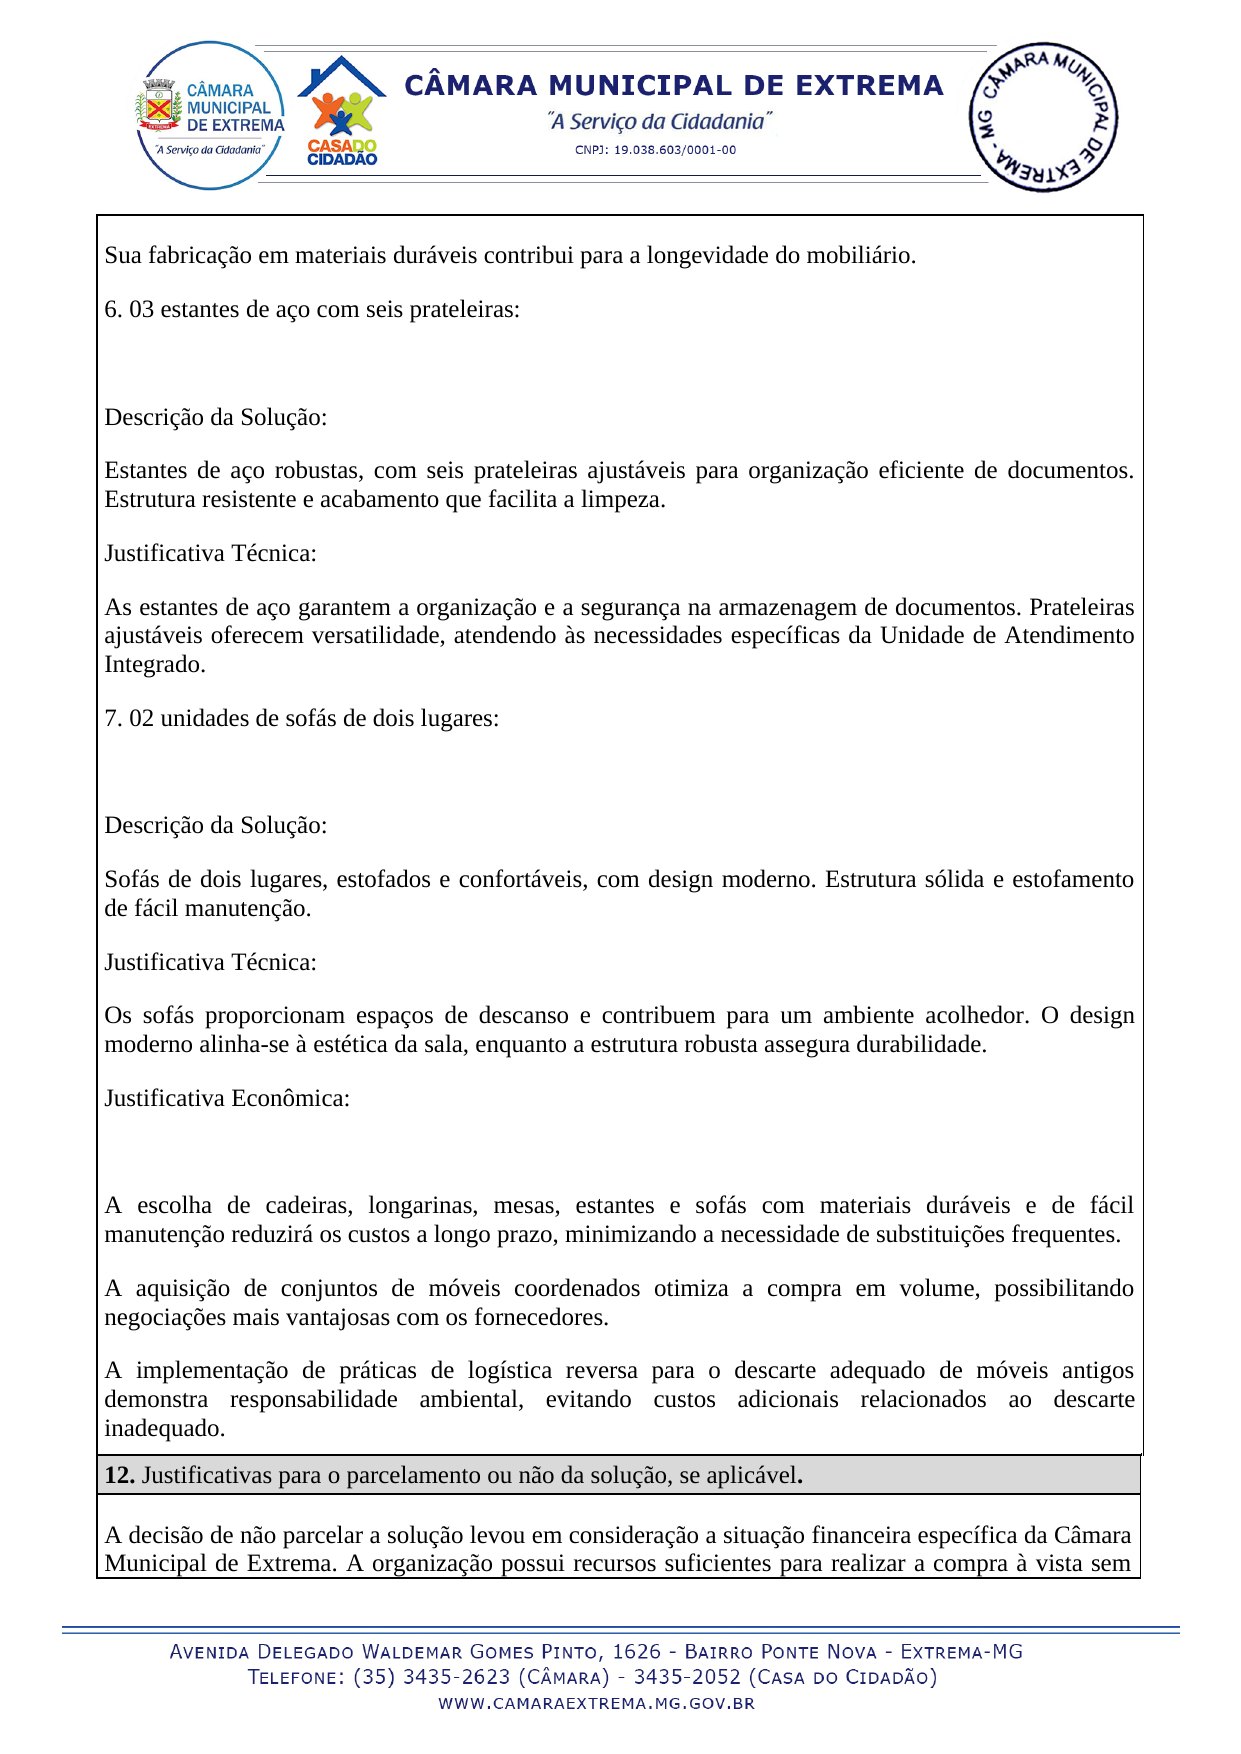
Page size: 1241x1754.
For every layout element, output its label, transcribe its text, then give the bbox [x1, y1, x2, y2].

picture [46, 1615, 1194, 1724]
picture [124, 30, 1123, 214]
table_cell 12. Justificativas para o parcelamento ou não da solução, se aplicável. [98, 1456, 1140, 1493]
